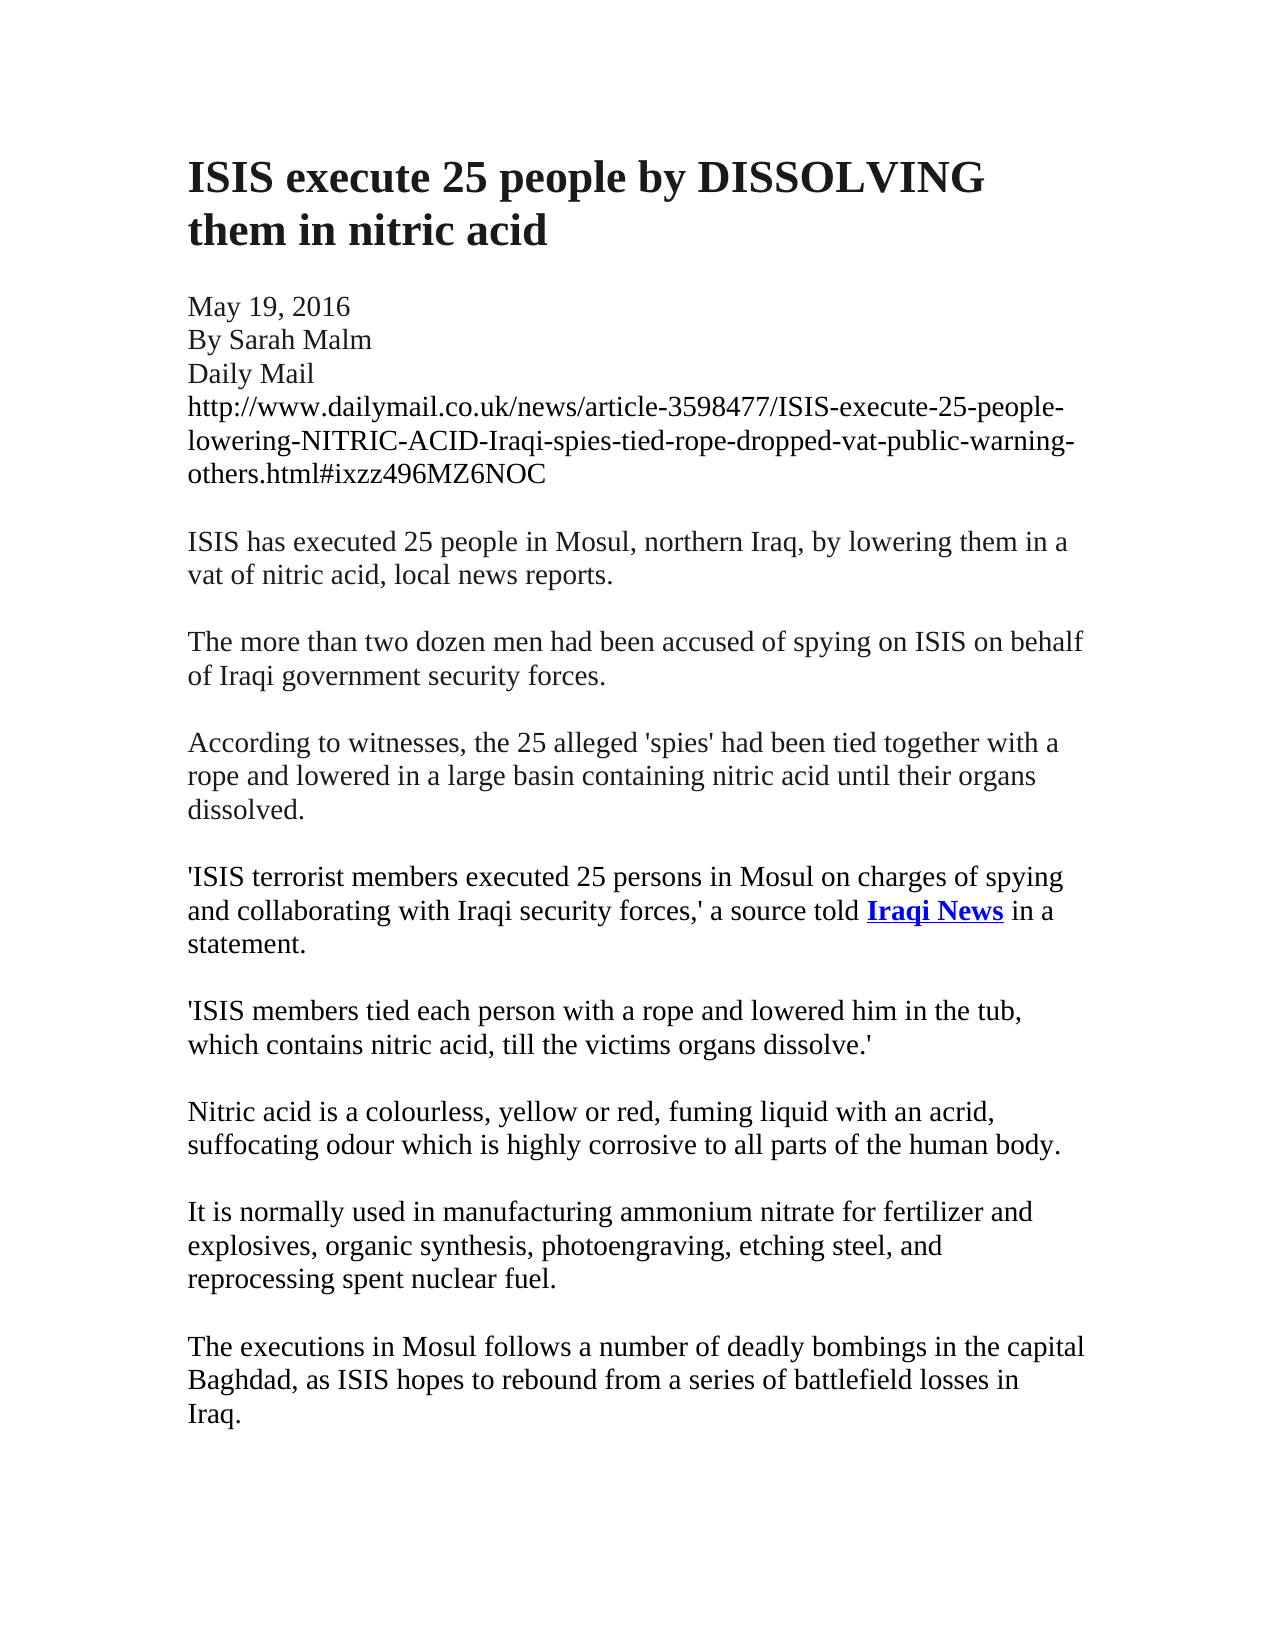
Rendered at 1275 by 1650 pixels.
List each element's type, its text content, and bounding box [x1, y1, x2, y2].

text 'ISIS terrorist members executed 25 persons in Mosul on charges of spying and collaborating with Iraqi security forces,' a source told Iraqi News in a statement. [187, 859, 1087, 960]
text 'ISIS members tied each person with a rope and lowered him in the tub, which contains nitric acid, till the victims organs dissolve.' [187, 993, 1087, 1060]
text Nitric acid is a colourless, yellow or red, fuming liquid with an acrid, suffocating odour which is highly corrosive to all parts of the human body. [187, 1094, 1087, 1161]
text It is normally used in manufacturing ammonium nitrate for fertilizer and explosives, organic synthesis, photoengraving, etching steel, and reprocessing spent nuclear fuel. [187, 1194, 1087, 1295]
text By Sarah Malm [187, 322, 1087, 356]
text http://www.dailymail.co.uk/news/article-3598477/ISIS-execute-25-people-lowering-NITRIC-ACID-Iraqi-spies-tied-rope-dropped-vat-public-warning-others.html#ixzz496MZ6NOC [187, 389, 1087, 490]
text ISIS has executed 25 people in Mosul, northern Iraq, by lowering them in a vat of nitric acid, local news reports. [187, 524, 1087, 591]
text The more than two dozen men had been accused of spying on ISIS on behalf of Iraqi government security forces. [187, 624, 1087, 691]
text May 19, 2016 [187, 289, 1087, 322]
text ISIS execute 25 people by DISSOLVING them in nitric acid [187, 150, 1087, 255]
text According to witnesses, the 25 alleged 'spies' had been tied together with a rope and lowered in a large basin containing nitric acid until their organs dissolved. [187, 725, 1087, 826]
text Daily Mail [187, 356, 1087, 389]
text The executions in Mosul follows a number of deadly bombings in the capital Baghdad, as ISIS hopes to rebound from a series of battlefield losses in Iraq. [187, 1329, 1087, 1429]
